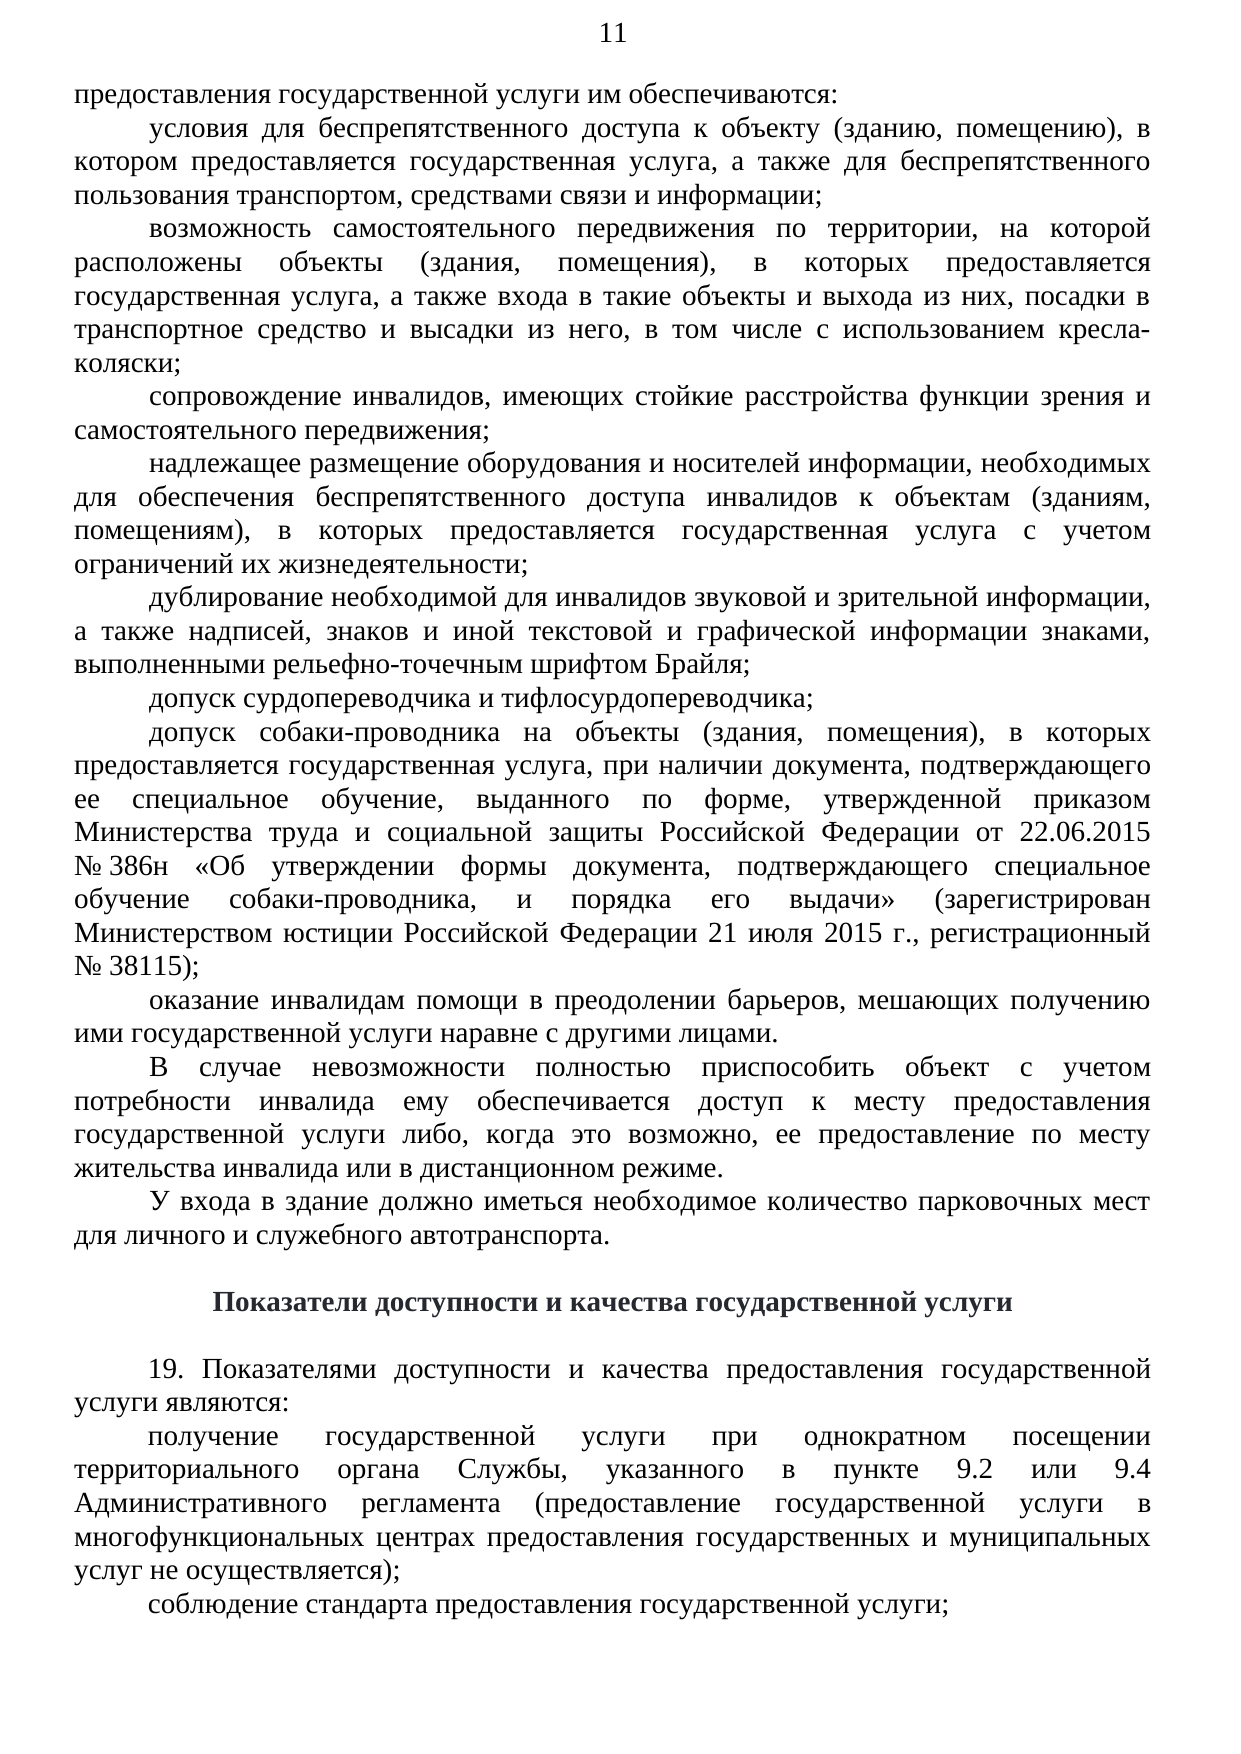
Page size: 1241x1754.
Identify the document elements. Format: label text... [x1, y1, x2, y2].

text дублирование необходимой для инвалидов звуковой и зрительной информации, а также надписей, знаков и иной текстовой и графической информации знаками, выполненными рельефно-точечным шрифтом Брайля; [74, 579, 1152, 680]
text В случае невозможности полностью приспособить объект с учетом потребности инвалида ему обеспечивается доступ к месту предоставления государственной услуги либо, когда это возможно, ее предоставление по месту жительства инвалида или в дистанционном режиме. [74, 1049, 1152, 1183]
text 19. Показателями доступности и качества предоставления государственной услуги являются: [74, 1351, 1152, 1418]
text возможность самостоятельного передвижения по территории, на которой расположены объекты (здания, помещения), в которых предоставляется государственная услуга, а также входа в такие объекты и выхода из них, посадки в транспортное средство и высадки из него, в том числе с использованием кресла-коляски; [74, 211, 1152, 378]
text допуск сурдопереводчика и тифлосурдопереводчика; [74, 680, 1152, 714]
text У входа в здание должно иметься необходимое количество парковочных мест для личного и служебного автотранспорта. [74, 1183, 1152, 1250]
text сопровождение инвалидов, имеющих стойкие расстройства функции зрения и самостоятельного передвижения; [74, 378, 1152, 445]
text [74, 76, 1152, 110]
text оказание инвалидам помощи в преодолении барьеров, мешающих получению ими государственной услуги наравне с другими лицами. [74, 982, 1152, 1049]
text допуск собаки-проводника на объекты (здания, помещения), в которых предоставляется государственная услуга, при наличии документа, подтверждающего ее специальное обучение, выданного по форме, утвержденной приказом Министерства труда и социальной защиты Российской Федерации от 22.06.2015 № 386н «Об утверждении формы документа, подтверждающего специальное обучение собаки-проводника, и порядка его выдачи» (зарегистрирован Министерством юстиции Российской Федерации 21 июля 2015 г., регистрационный № 38115); [74, 714, 1152, 982]
text надлежащее размещение оборудования и носителей информации, необходимых для обеспечения беспрепятственного доступа инвалидов к объектам (зданиям, помещениям), в которых предоставляется государственная услуга с учетом ограничений их жизнедеятельности; [74, 445, 1152, 579]
text соблюдение стандарта предоставления государственной услуги; [74, 1586, 1152, 1619]
text условия для беспрепятственного доступа к объекту (зданию, помещению), в котором предоставляется государственная услуга, а также для беспрепятственного пользования транспортом, средствами связи и информации; [74, 110, 1152, 211]
text Показатели доступности и качества государственной услуги [74, 1284, 1152, 1317]
text получение государственной услуги при однократном посещении территориального органа Службы, указанного в пункте 9.2 или 9.4 Административного регламента (предоставление государственной услуги в многофункциональных центрах предоставления государственных и муниципальных услуг не осуществляется); [74, 1418, 1152, 1586]
